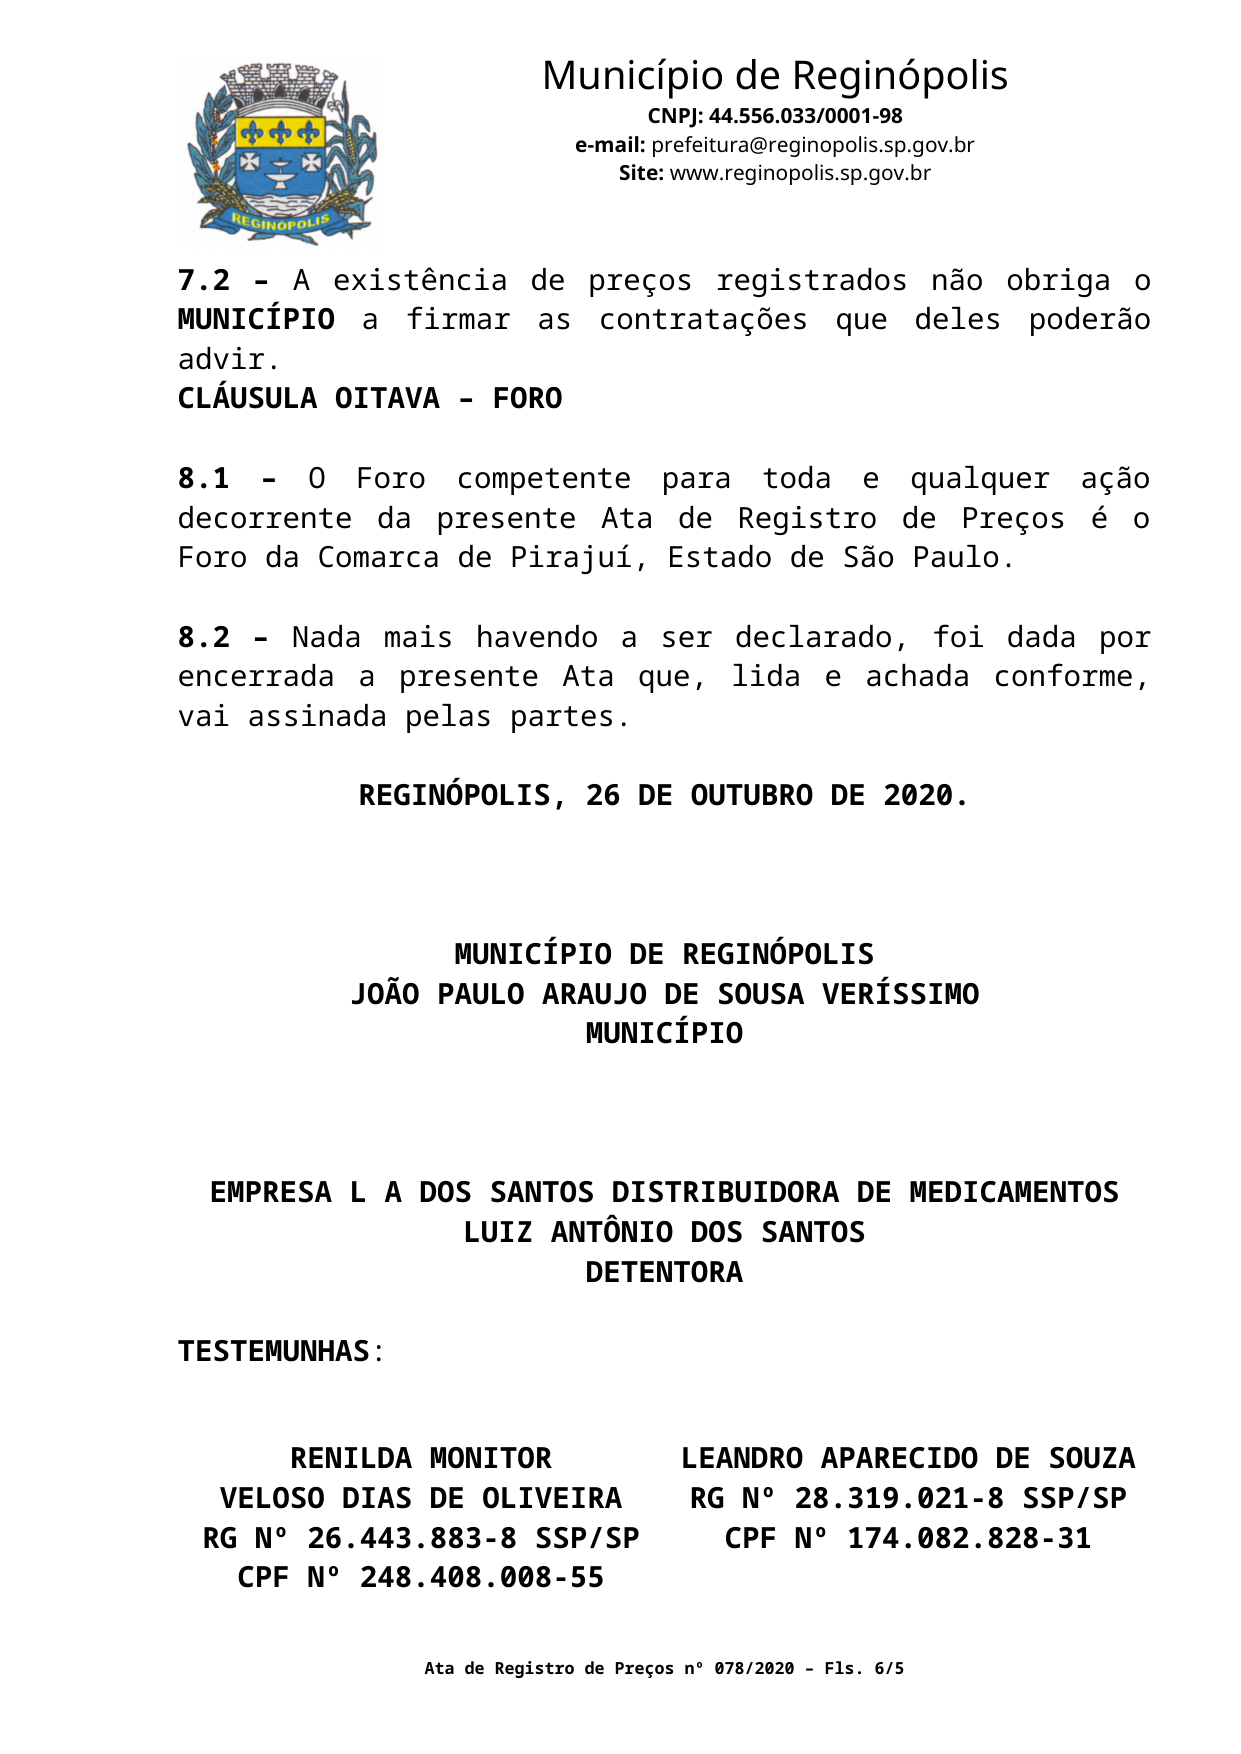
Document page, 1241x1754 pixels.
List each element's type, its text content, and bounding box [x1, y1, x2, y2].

text TESTEMUNHAS: [177, 1330, 1152, 1370]
text CLÁUSULA OITAVA – FORO [177, 378, 1152, 417]
table_header LEANDRO APARECIDO DE SOUZA RG Nº 28.319.021-8 SSP/SP CPF Nº 174.082.828-31 [664, 1438, 1152, 1596]
table_header RENILDA MONITOR VELOSO DIAS DE OLIVEIRA RG Nº 26.443.883-8 SSP/SP CPF Nº 248.408.008-55 [177, 1438, 664, 1596]
text 7.2 – A existência de preços registrados não obriga o MUNICÍPIO a firmar as contratações que deles poderão advir. [177, 259, 1152, 378]
text REGINÓPOLIS, 26 DE OUTUBRO DE 2020. [177, 775, 1152, 814]
text MUNICÍPIO [177, 1013, 1152, 1052]
text 8.2 – Nada mais havendo a ser declarado, foi dada por encerrada a presente Ata que, lida e achada conforme, vai assinada pelas partes. [177, 616, 1152, 735]
text 8.1 – O Foro competente para toda e qualquer ação decorrente da presente Ata de Registro de Preços é o Foro da Comarca de Pirajuí, Estado de São Paulo. [177, 457, 1152, 576]
text JOÃO PAULO ARAUJO DE SOUSA VERÍSSIMO [177, 973, 1152, 1013]
text MUNICÍPIO DE REGINÓPOLIS [177, 933, 1152, 973]
text LUIZ ANTÔNIO DOS SANTOS [177, 1211, 1152, 1251]
text EMPRESA L A DOS SANTOS DISTRIBUIDORA DE MEDICAMENTOS [177, 1172, 1152, 1211]
picture [177, 55, 384, 249]
text DETENTORA [177, 1251, 1152, 1291]
